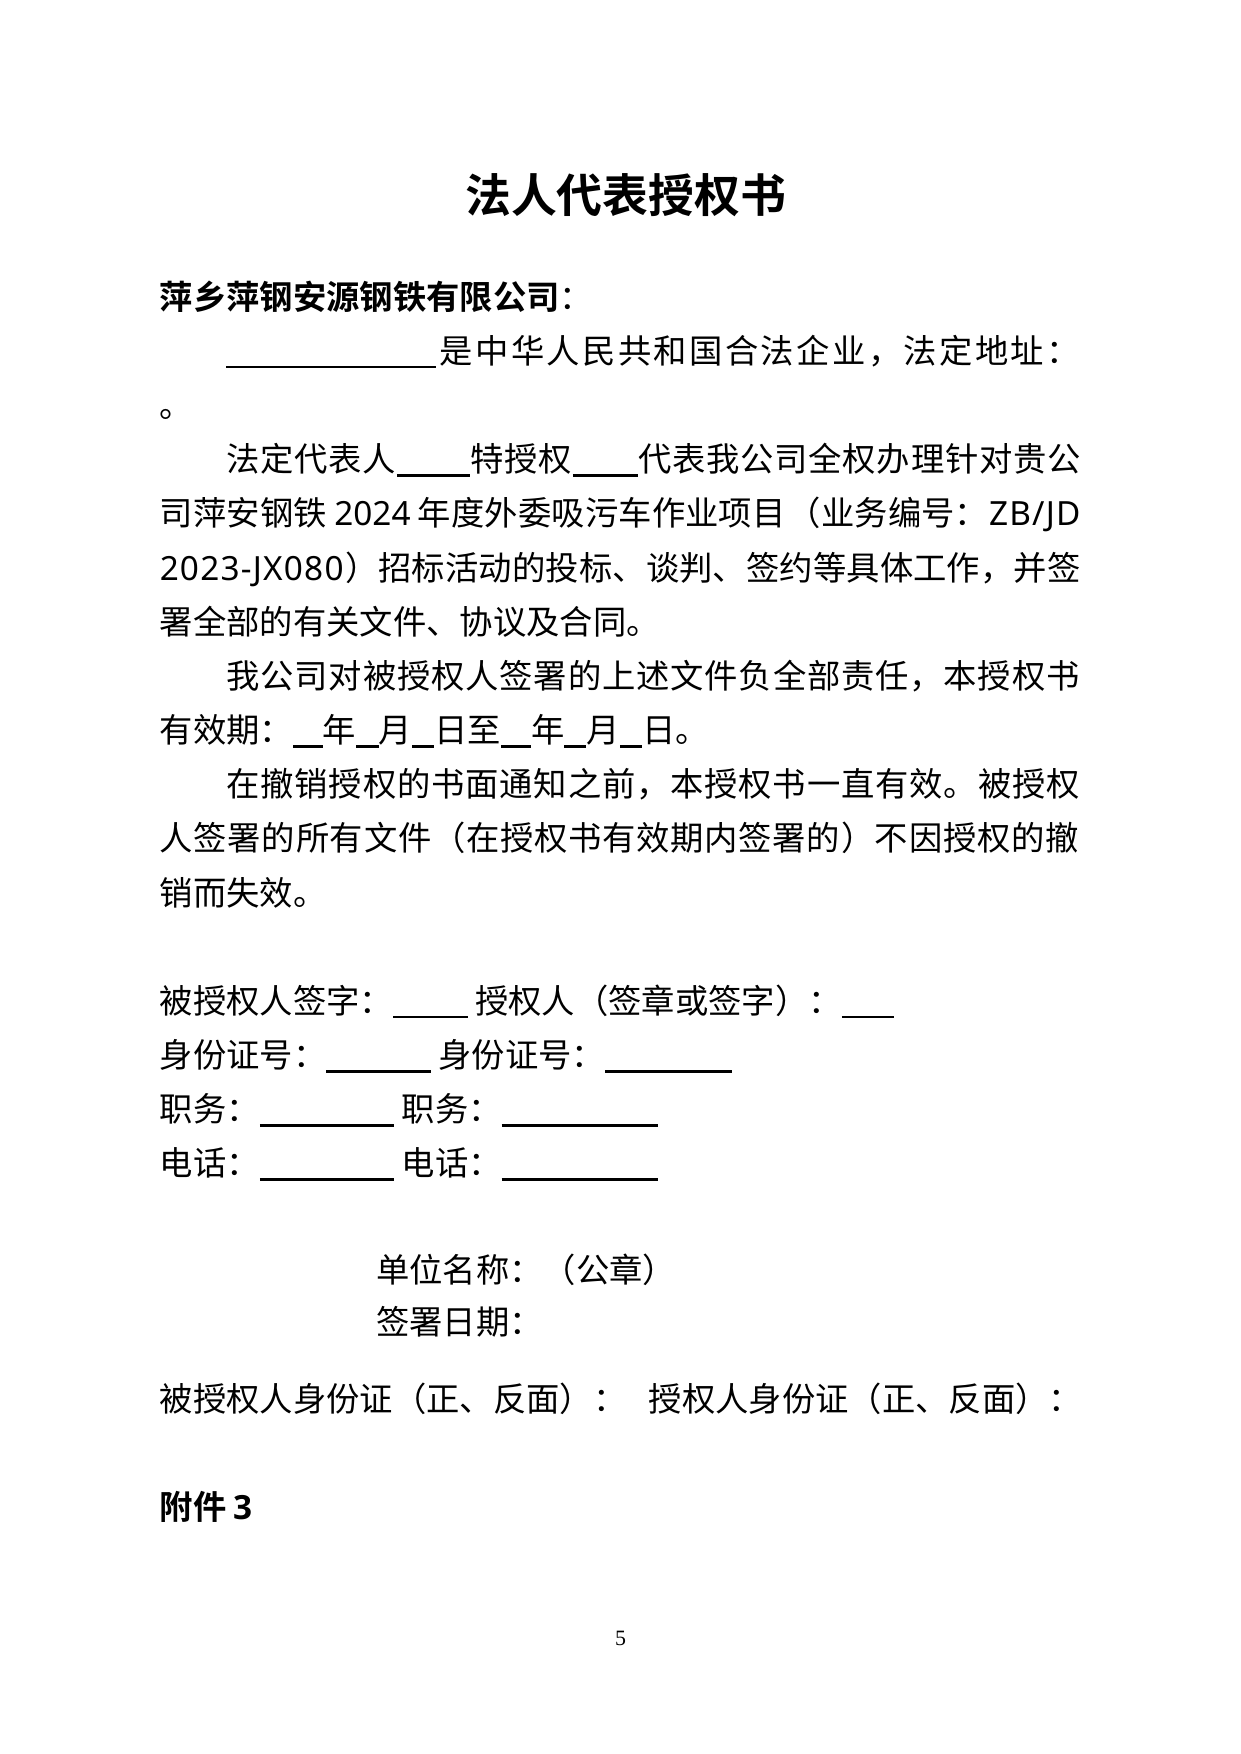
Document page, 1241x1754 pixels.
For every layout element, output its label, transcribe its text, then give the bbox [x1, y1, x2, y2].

text 萍乡萍钢安源钢铁有限公司： [159, 266, 1081, 320]
text 单位名称：（公章） [159, 1241, 1081, 1293]
text 身份证号： 身份证号： [159, 1024, 1081, 1078]
text 在撤销授权的书面通知之前，本授权书一直有效。被授权人签署的所有文件（在授权书有效期内签署的）不因授权的撤销而失效。 [159, 753, 1081, 916]
text 法人代表授权书 [159, 159, 1081, 226]
text 法定代表人 特授权 代表我公司全权办理针对贵公司萍安钢铁2024年度外委吸污车作业项目（业务编号：ZB/JD2023-JX080）招标活动的投标、谈判、签约等具体工作，并签署全部的有关文件、协议及合同。 [159, 428, 1081, 645]
text 我公司对被授权人签署的上述文件负全部责任，本授权书有效期： 年 月 日至 年 月 日。 [159, 645, 1081, 753]
text 被授权人签字： 授权人（签章或签字）： [159, 970, 1081, 1024]
text 附件3 [159, 1476, 1081, 1530]
text 职务： 职务： [159, 1078, 1081, 1132]
text 签署日期： [159, 1293, 1081, 1345]
text 是中华人民共和国合法企业，法定地址： 。 [159, 320, 1081, 428]
text 被授权人身份证（正、反面）： 授权人身份证（正、反面）： [159, 1370, 1081, 1422]
text 电话： 电话： [159, 1132, 1081, 1187]
